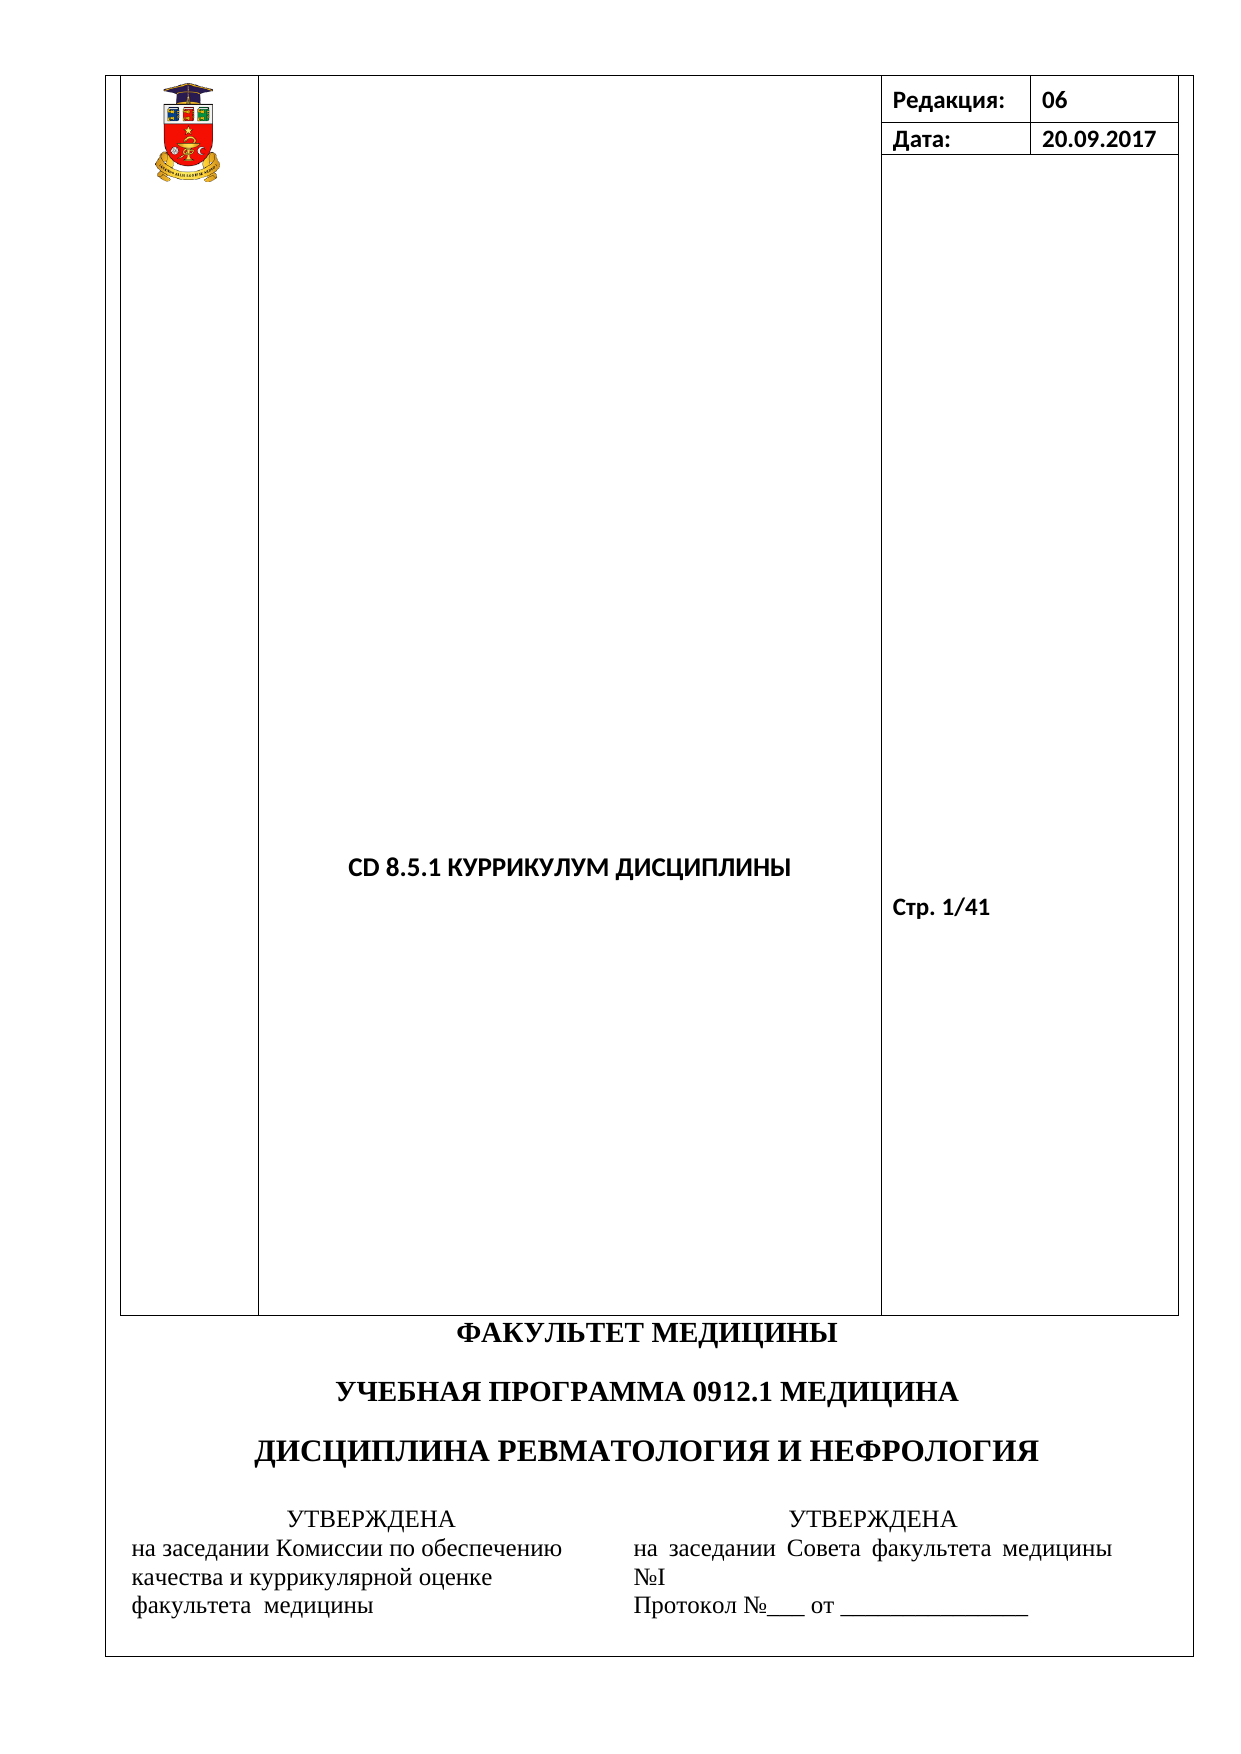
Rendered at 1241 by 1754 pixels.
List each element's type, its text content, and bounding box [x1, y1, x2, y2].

text УЧЕБНАЯ ПРОГРАММА 0912.1 МЕДИЦИНА [131, 1374, 1162, 1407]
table_header УТВЕРЖДЕНА на заседании Комиссии по обеспечению качества и куррикулярной оценке факультета медицины Протокол №___ от _________________ Председатель, др. хаб. мед наук, доцент. Шуман Сергей________________________ [120, 1504, 622, 1619]
table_header УТВЕРЖДЕНА на заседании Совета факультета медицины №I Протокол №___ от _______________ Декан факультета, др. мед наук, доцент Плэчинтэ Георге ____________________ [622, 1504, 1124, 1619]
text ФАКУЛЬТЕТ МЕДИЦИНЫ [131, 1316, 1162, 1349]
text ДИСЦИПЛИНА РЕВМАТОЛОГИЯ И НЕФРОЛОГИЯ [131, 1432, 1162, 1468]
picture [145, 82, 232, 182]
